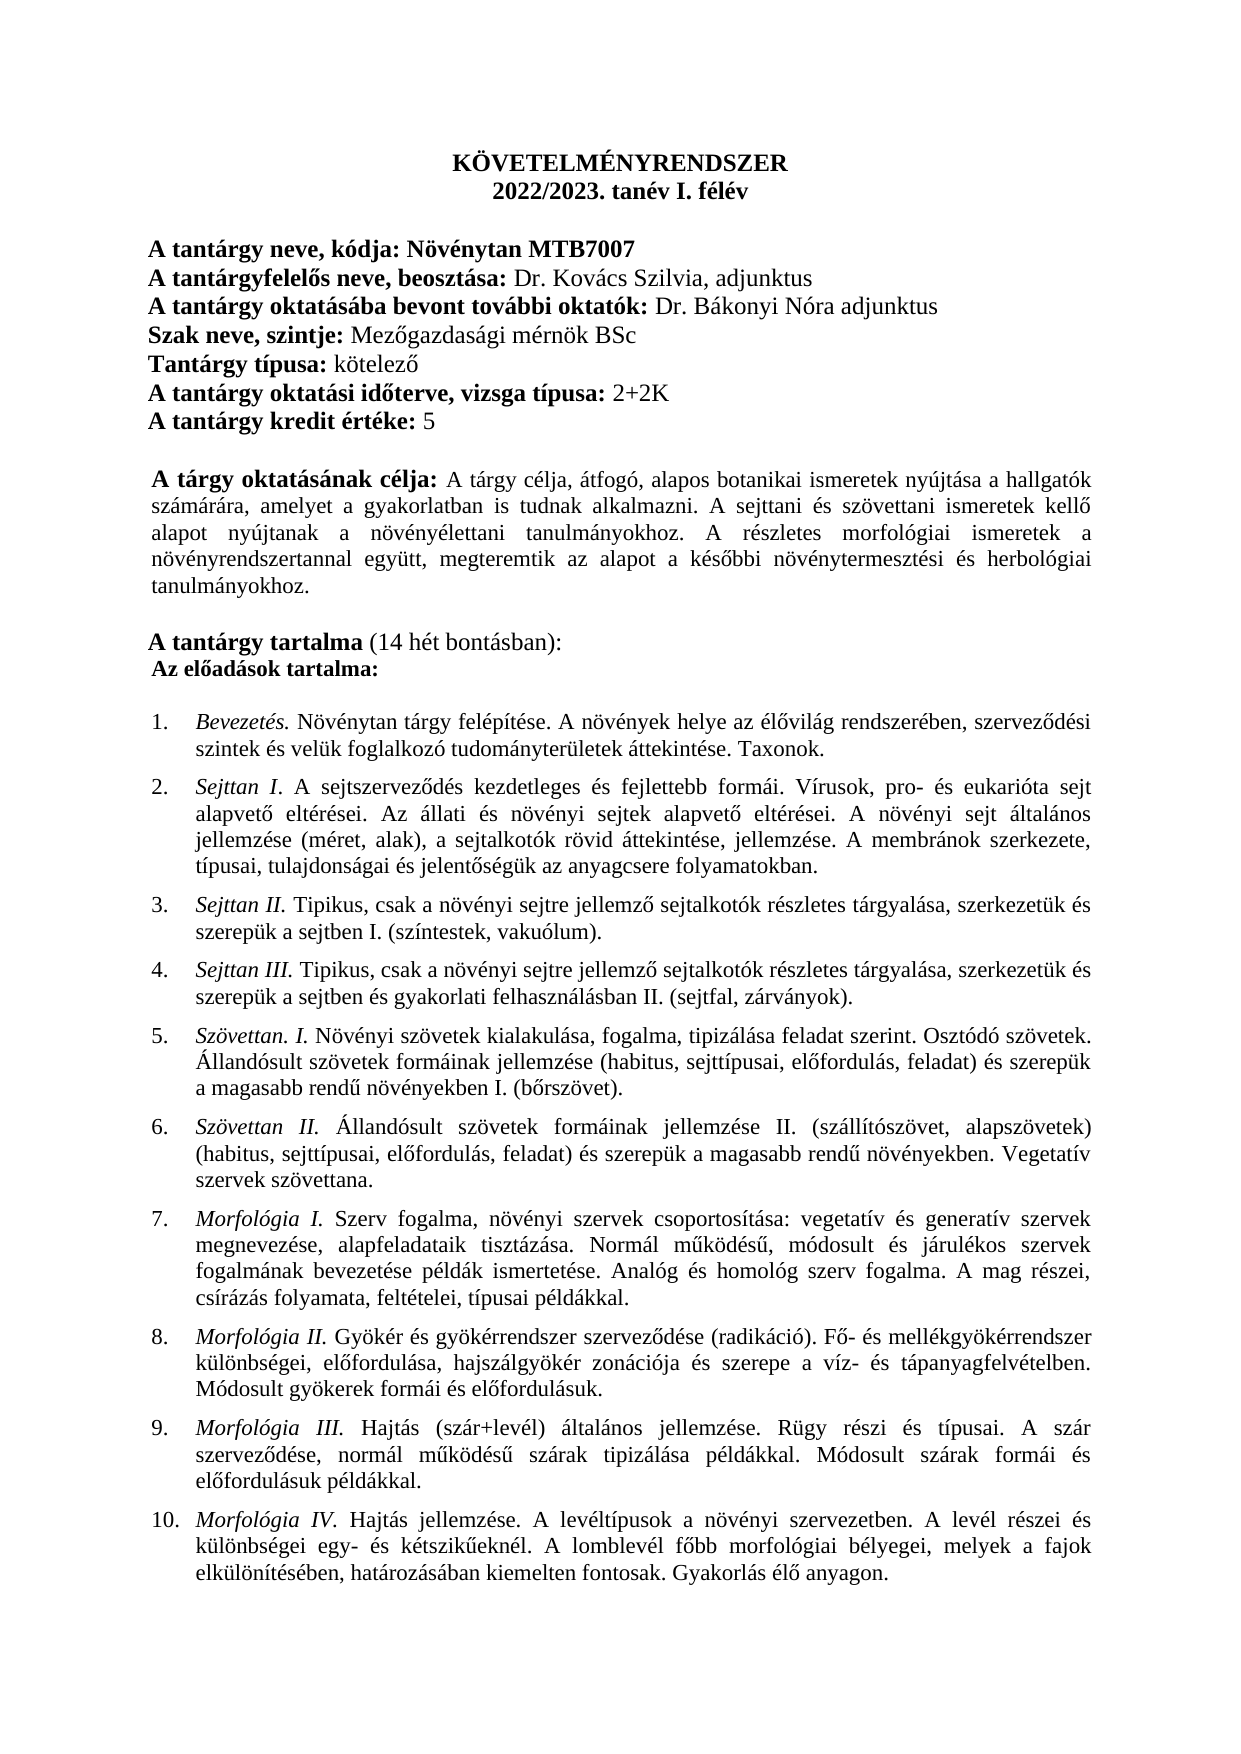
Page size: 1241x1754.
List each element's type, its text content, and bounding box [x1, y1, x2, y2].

text A tantárgyfelelős neve, beosztása: Dr. Kovács Szilvia, adjunktus [148, 263, 1093, 291]
list Sejttan II. Tipikus, csak a növényi sejtre jellemző sejtalkotók részletes tárgyalása, szerkezetük és szerepük a sejtben I. (színtestek, vakuólum). [151, 891, 1093, 944]
text A tantárgy oktatási időterve, vizsga típusa: 2+2K [148, 378, 1093, 406]
list Sejttan III. Tipikus, csak a növényi sejtre jellemző sejtalkotók részletes tárgyalása, szerkezetük és szerepük a sejtben és gyakorlati felhasználásban II. (sejtfal, zárványok). [151, 957, 1093, 1009]
list Szövettan. I. Növényi szövetek kialakulása, fogalma, tipizálása feladat szerint. Osztódó szövetek. Állandósult szövetek formáinak jellemzése (habitus, sejttípusai, előfordulás, feladat) és szerepük a magasabb rendű növényekben I. (bőrszövet). [151, 1022, 1093, 1101]
text A tárgy oktatásának célja: A tárgy célja, átfogó, alapos botanikai ismeretek nyújtása a hallgatók számárára, amelyet a gyakorlatban is tudnak alkalmazni. A sejttani és szövettani ismeretek kellő alapot nyújtanak a növényélettani tanulmányokhoz. A részletes morfológiai ismeretek a növényrendszertannal együtt, megteremtik az alapot a későbbi növénytermesztési és herbológiai tanulmányokhoz. [151, 464, 1093, 598]
list Morfológia IV. Hajtás jellemzése. A levéltípusok a növényi szervezetben. A levél részei és különbségei egy- és kétszikűeknél. A lomblevél főbb morfológiai bélyegei, melyek a fajok elkülönítésében, határozásában kiemelten fontosak. Gyakorlás élő anyagon. [151, 1506, 1093, 1585]
text A tantárgy tartalma (14 hét bontásban): [148, 627, 1093, 656]
text Tantárgy típusa: kötelező [148, 349, 1093, 378]
text A tantárgy kredit értéke: 5 [148, 406, 1093, 435]
list Sejttan I. A sejtszerveződés kezdetleges és fejlettebb formái. Vírusok, pro- és eukarióta sejt alapvető eltérései. Az állati és növényi sejtek alapvető eltérései. A növényi sejt általános jellemzése (méret, alak), a sejtalkotók rövid áttekintése, jellemzése. A membránok szerkezete, típusai, tulajdonságai és jelentőségük az anyagcsere folyamatokban. [151, 773, 1093, 879]
list Morfológia I. Szerv fogalma, növényi szervek csoportosítása: vegetatív és generatív szervek megnevezése, alapfeladataik tisztázása. Normál működésű, módosult és járulékos szervek fogalmának bevezetése példák ismertetése. Analóg és homológ szerv fogalma. A mag részei, csírázás folyamata, feltételei, típusai példákkal. [151, 1205, 1093, 1310]
list Szövettan II. Állandósult szövetek formáinak jellemzése II. (szállítószövet, alapszövetek) (habitus, sejttípusai, előfordulás, feladat) és szerepük a magasabb rendű növényekben. Vegetatív szervek szövettana. [151, 1113, 1093, 1192]
text KÖVETELMÉNYRENDSZER [148, 148, 1093, 176]
text A tantárgy neve, kódja: Növénytan MTB7007 [148, 234, 1093, 263]
text A tantárgy oktatásába bevont további oktatók: Dr. Bákonyi Nóra adjunktus [148, 291, 1093, 320]
text 2022/2023. tanév I. félév [148, 176, 1093, 205]
list Bevezetés. Növénytan tárgy felépítése. A növények helye az élővilág rendszerében, szerveződési szintek és velük foglalkozó tudományterületek áttekintése. Taxonok. [151, 708, 1093, 761]
text Szak neve, szintje: Mezőgazdasági mérnök BSc [148, 320, 1093, 349]
list Morfológia III. Hajtás (szár+levél) általános jellemzése. Rügy részi és típusai. A szár szerveződése, normál működésű szárak tipizálása példákkal. Módosult szárak formái és előfordulásuk példákkal. [151, 1414, 1093, 1493]
list Morfológia II. Gyökér és gyökérrendszer szerveződése (radikáció). Fő- és mellékgyökérrendszer különbségei, előfordulása, hajszálgyökér zonációja és szerepe a víz- és tápanyagfelvételben. Módosult gyökerek formái és előfordulásuk. [151, 1323, 1093, 1402]
text Az előadások tartalma: [151, 656, 1093, 682]
